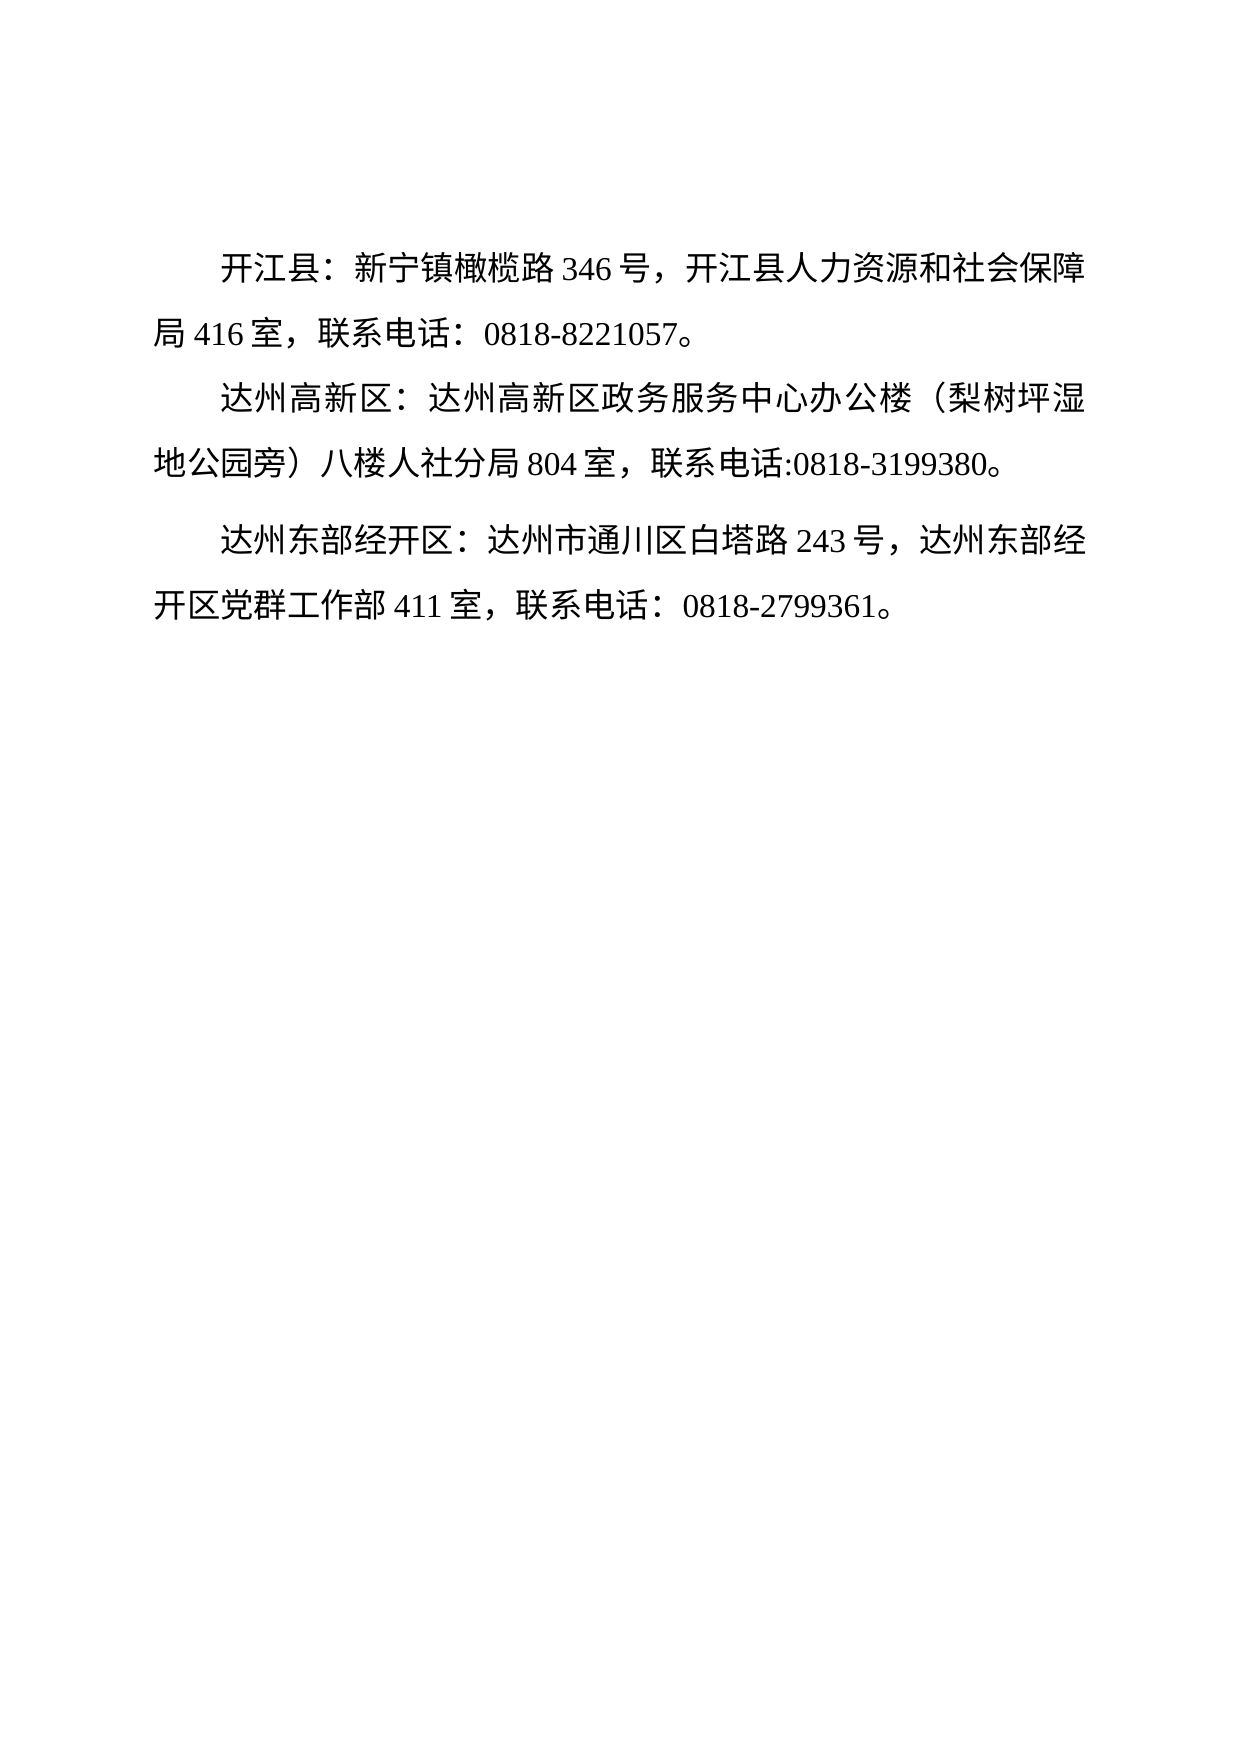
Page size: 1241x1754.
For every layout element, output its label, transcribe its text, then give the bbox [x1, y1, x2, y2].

list 开江县：新宁镇橄榄路346号，开江县人力资源和社会保障局416室，联系电话：0818-8221057。 [153, 233, 1087, 363]
text 达州东部经开区：达州市通川区白塔路243号，达州东部经开区党群工作部411室，联系电话：0818-2799361。 [153, 505, 1087, 635]
text 达州高新区：达州高新区政务服务中心办公楼（梨树坪湿地公园旁）八楼人社分局804室，联系电话:0818-3199380。 [153, 363, 1087, 493]
